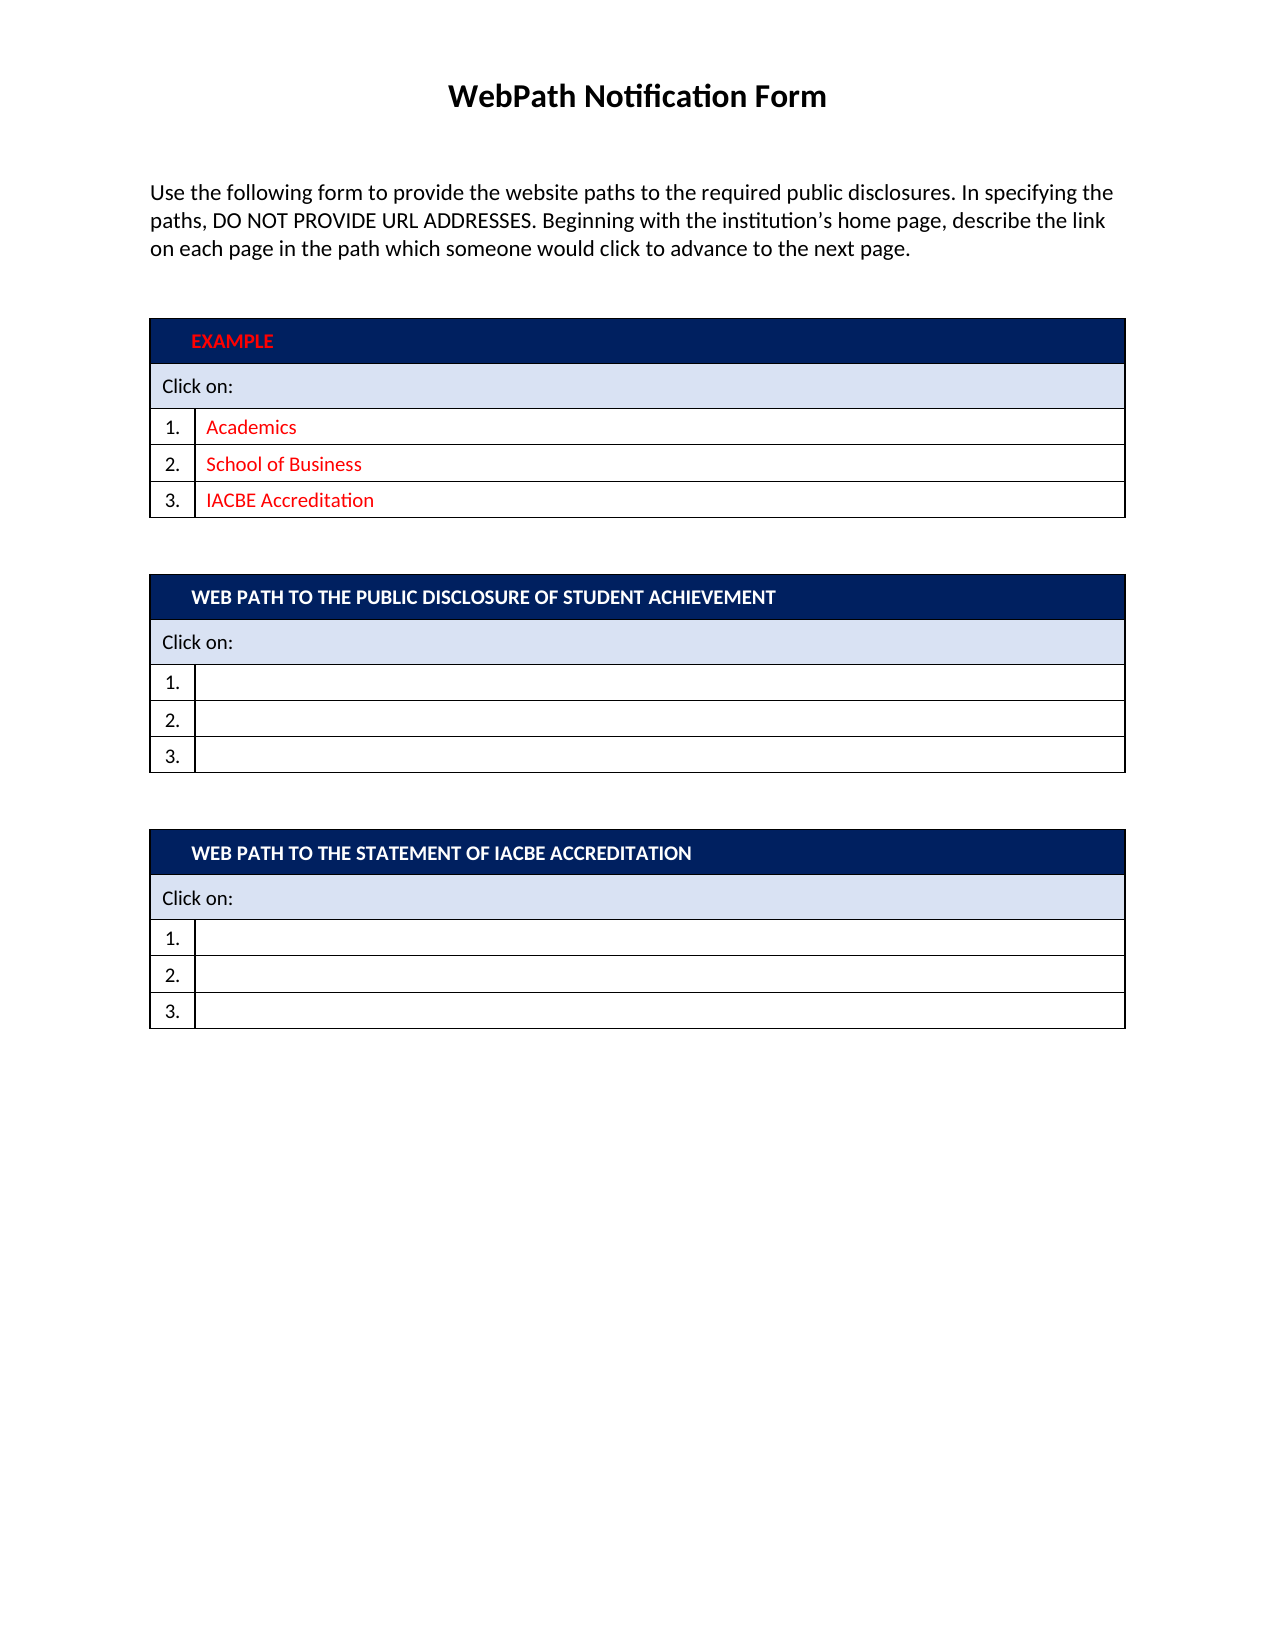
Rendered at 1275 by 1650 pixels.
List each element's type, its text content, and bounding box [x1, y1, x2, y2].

table_cell [196, 737, 1124, 772]
table_cell IACBE Accreditation [196, 482, 1124, 517]
table_cell Academics [196, 409, 1124, 444]
table_cell 1. [151, 920, 194, 955]
table_cell 2. [151, 956, 194, 992]
table_cell 3. [151, 482, 194, 517]
table_cell [196, 665, 1124, 700]
text Use the following form to provide the website paths to the required public disclosures. In specifying the paths, DO NOT PROVIDE URL ADDRESSES. Beginning with the institution’s home page, describe the link on each page in the path which someone would click to advance to the next page. [150, 178, 1125, 262]
table_cell [196, 956, 1124, 992]
table_cell School of Business [196, 445, 1124, 481]
table_cell [196, 920, 1124, 955]
table_header Web path to the Public DisclosUre of Student Achievement [151, 575, 1124, 619]
table_cell 2. [151, 701, 194, 736]
table_cell 1. [151, 409, 194, 444]
table_header Web path to the statement of IACBE accreditation [151, 830, 1124, 874]
table_cell 3. [151, 993, 194, 1028]
table_cell Click on: [151, 620, 1124, 664]
table_cell Click on: [151, 364, 1124, 408]
table_cell [196, 701, 1124, 736]
table_cell 1. [151, 665, 194, 700]
table_cell 2. [151, 445, 194, 481]
table_header example [151, 319, 1124, 363]
table_cell Click on: [151, 875, 1124, 919]
table_cell 3. [151, 737, 194, 772]
table_cell [196, 993, 1124, 1028]
